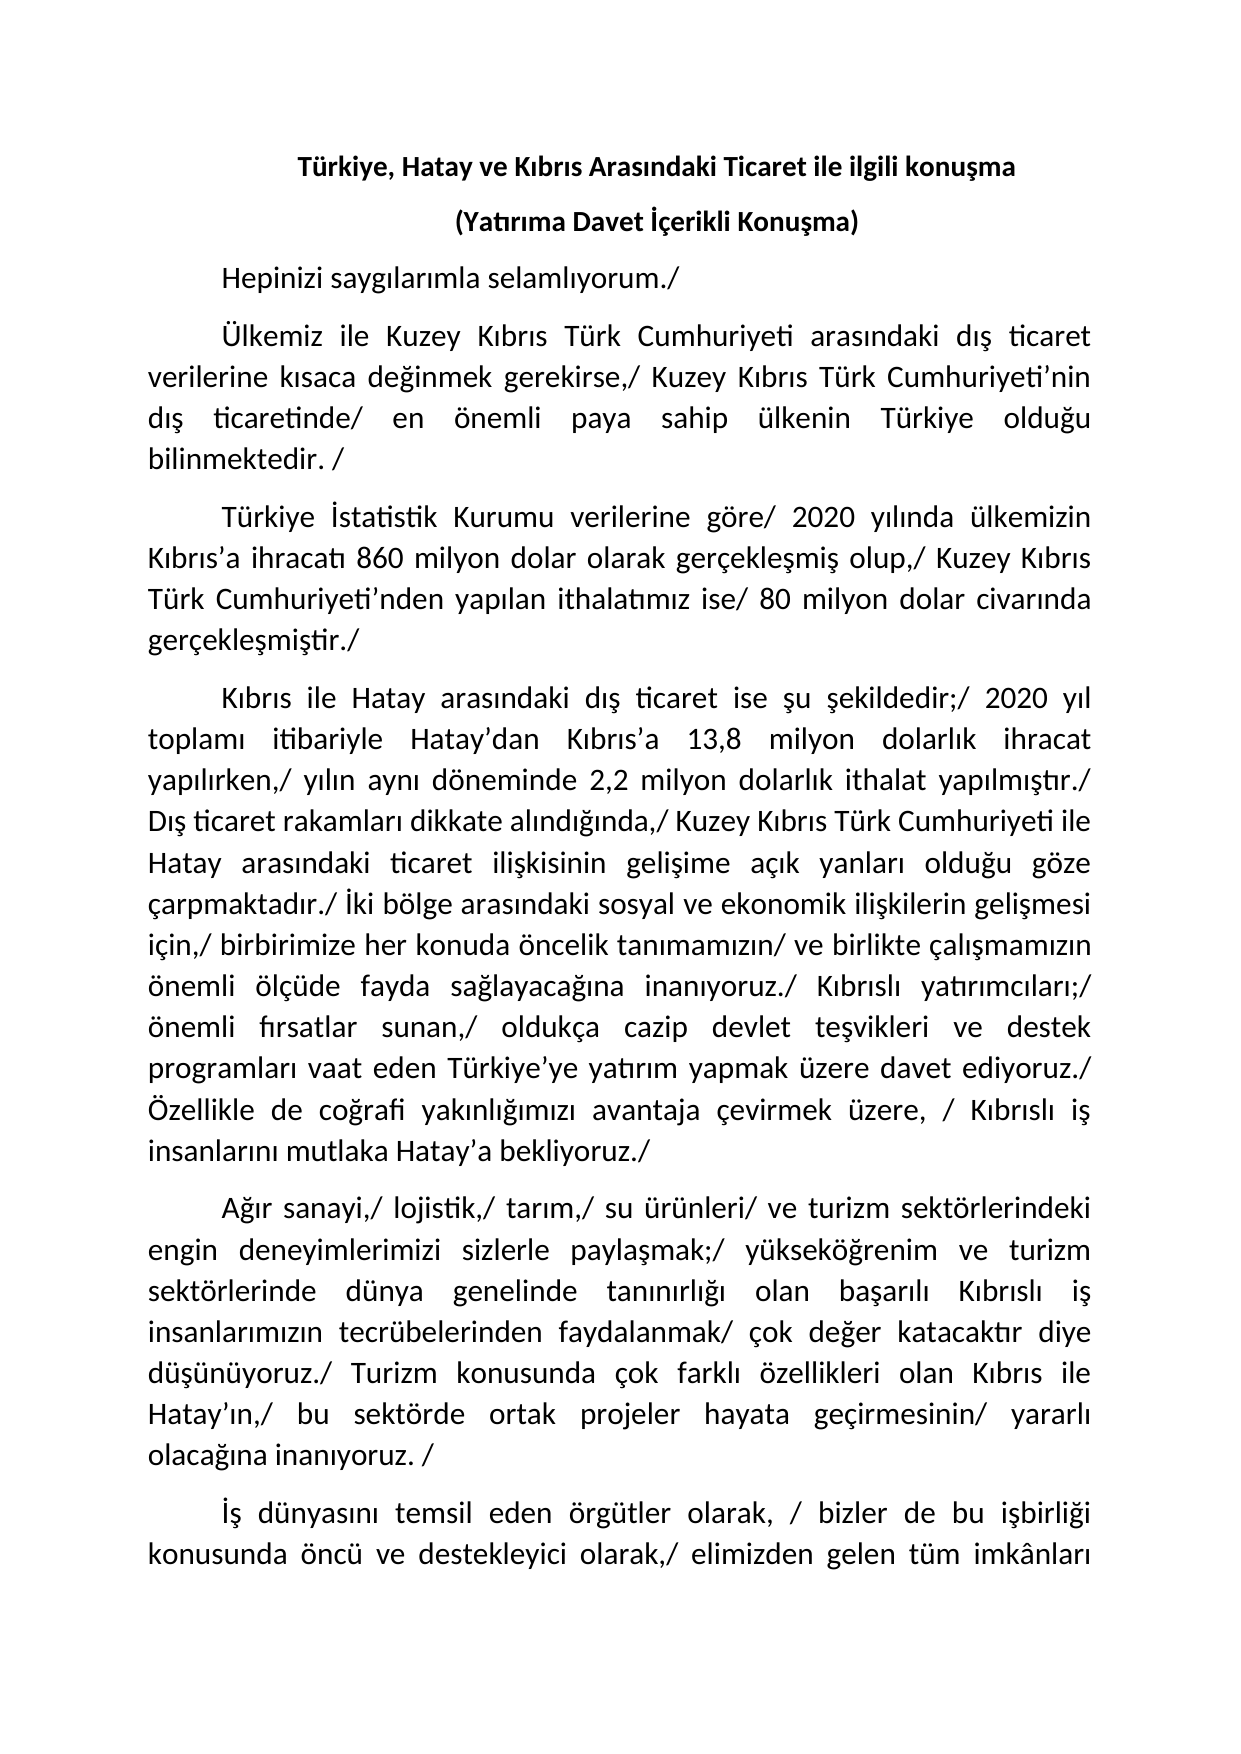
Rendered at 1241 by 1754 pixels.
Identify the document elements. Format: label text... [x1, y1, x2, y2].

text Ülkemiz ile Kuzey Kıbrıs Türk Cumhuriyeti arasındaki dış ticaret verilerine kısaca değinmek gerekirse,/ Kuzey Kıbrıs Türk Cumhuriyeti’nin dış ticaretinde/ en önemli paya sahip ülkenin Türkiye olduğu bilinmektedir. / [148, 316, 1093, 477]
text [148, 1493, 1093, 1572]
text Türkiye, Hatay ve Kıbrıs Arasındaki Ticaret ile ilgili konuşma [148, 148, 1093, 183]
text Türkiye İstatistik Kurumu verilerine göre/ 2020 yılında ülkemizin Kıbrıs’a ihracatı 860 milyon dolar olarak gerçekleşmiş olup,/ Kuzey Kıbrıs Türk Cumhuriyeti’nden yapılan ithalatımız ise/ 80 milyon dolar civarında gerçekleşmiştir./ [148, 497, 1093, 658]
text Ağır sanayi,/ lojistik,/ tarım,/ su ürünleri/ ve turizm sektörlerindeki engin deneyimlerimizi sizlerle paylaşmak;/ yükseköğrenim ve turizm sektörlerinde dünya genelinde tanınırlığı olan başarılı Kıbrıslı iş insanlarımızın tecrübelerinden faydalanmak/ çok değer katacaktır diye düşünüyoruz./ Turizm konusunda çok farklı özellikleri olan Kıbrıs ile Hatay’ın,/ bu sektörde ortak projeler hayata geçirmesinin/ yararlı olacağına inanıyoruz. / [148, 1188, 1093, 1473]
text Kıbrıs ile Hatay arasındaki dış ticaret ise şu şekildedir;/ 2020 yıl toplamı itibariyle Hatay’dan Kıbrıs’a 13,8 milyon dolarlık ihracat yapılırken,/ yılın aynı döneminde 2,2 milyon dolarlık ithalat yapılmıştır./ Dış ticaret rakamları dikkate alındığında,/ Kuzey Kıbrıs Türk Cumhuriyeti ile Hatay arasındaki ticaret ilişkisinin gelişime açık yanları olduğu göze çarpmaktadır./ İki bölge arasındaki sosyal ve ekonomik ilişkilerin gelişmesi için,/ birbirimize her konuda öncelik tanımamızın/ ve birlikte çalışmamızın önemli ölçüde fayda sağlayacağına inanıyoruz./ Kıbrıslı yatırımcıları;/ önemli fırsatlar sunan,/ oldukça cazip devlet teşvikleri ve destek programları vaat eden Türkiye’ye yatırım yapmak üzere davet ediyoruz./ Özellikle de coğrafi yakınlığımızı avantaja çevirmek üzere, / Kıbrıslı iş insanlarını mutlaka Hatay’a bekliyoruz./ [148, 678, 1093, 1169]
text (Yatırıma Davet İçerikli Konuşma) [148, 203, 1093, 238]
text Hepinizi saygılarımla selamlıyorum./ [148, 258, 1093, 296]
